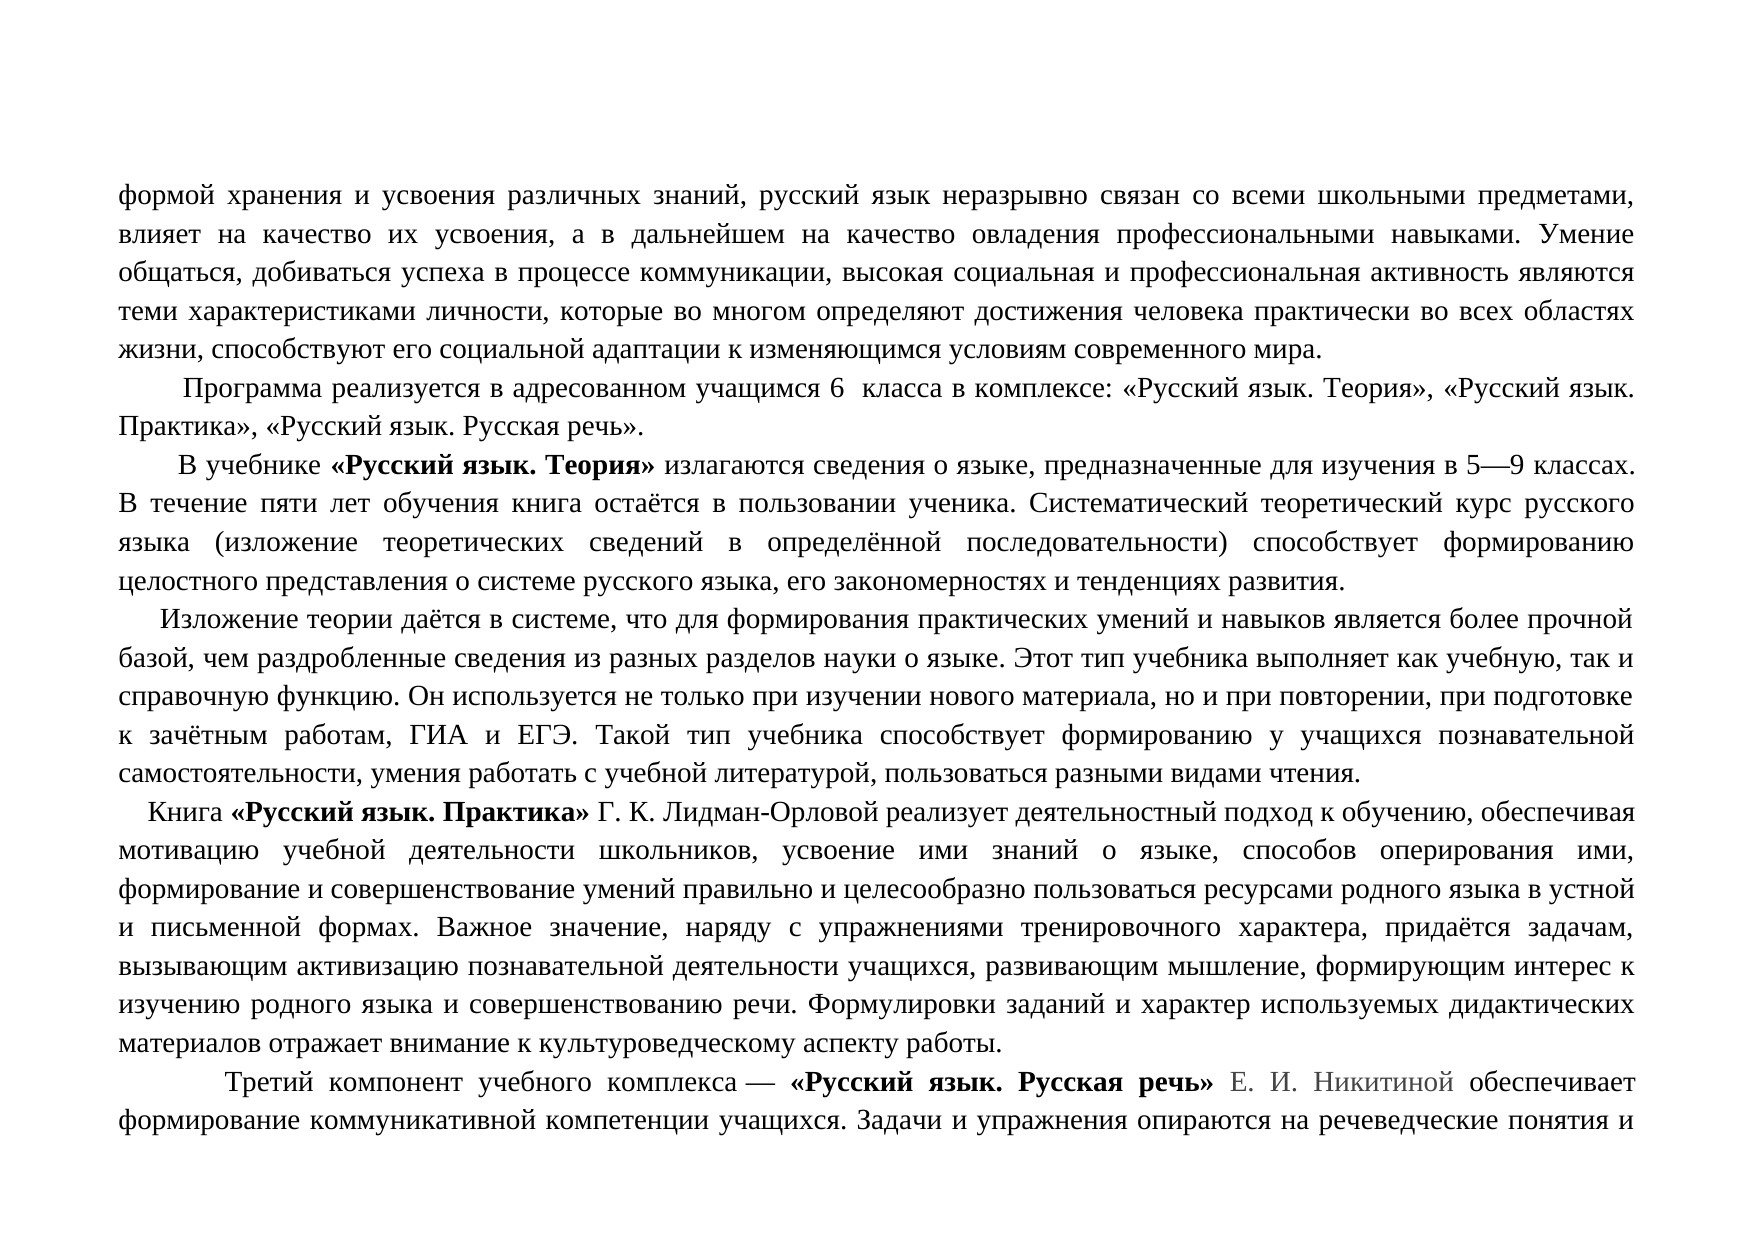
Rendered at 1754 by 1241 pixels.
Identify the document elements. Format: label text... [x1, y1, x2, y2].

text В учебнике «Русский язык. Теория» излагаются сведения о языке, предназначенные для изучения в 5—9 классах. В течение пяти лет обучения книга остаётся в пользовании ученика. Систематический теоретический курс русского языка (изложение теоретических сведений в определённой последовательности) способствует формированию целостного представления о системе русского языка, его закономерностях и тенденциях развития. [118, 447, 1636, 596]
text Изложение теории даётся в системе, что для формирования практических умений и навыков является более прочной базой, чем раздробленные сведения из разных разделов науки о языке. Этот тип учебника выполняет как учебную, так и справочную функцию. Он используется не только при изучении нового материала, но и при повторении, при подготовке к зачётным работам, ГИА и ЕГЭ. Такой тип учебника способствует формированию у учащихся познавательной самостоятельности, умения работать с учебной литературой, пользоваться разными видами чтения. [118, 601, 1636, 789]
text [118, 177, 1636, 365]
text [118, 1064, 1636, 1136]
text Программа реализуется в адресованном учащимся 6 класса в комплексе: «Русский язык. Теория», «Русский язык. Практика», «Русский язык. Русская речь». [118, 370, 1636, 442]
text Книга «Русский язык. Практика» Г. К. Лидман-Орловой реализует деятельностный подход к обучению, обеспечивая мотивацию учебной деятельности школьников, усвоение ими знаний о языке, способов оперирования ими, формирование и совершенствование умений правильно и целесообразно пользоваться ресурсами родного языка в устной и письменной формах. Важное значение, наряду с упражнениями тренировочного характера, придаётся задачам, вызывающим активизацию познавательной деятельности учащихся, развивающим мышление, формирующим интерес к изучению родного языка и совершенствованию речи. Формулировки заданий и характер используемых дидактических материалов отражает внимание к культуроведческому аспекту работы. [118, 794, 1636, 1059]
